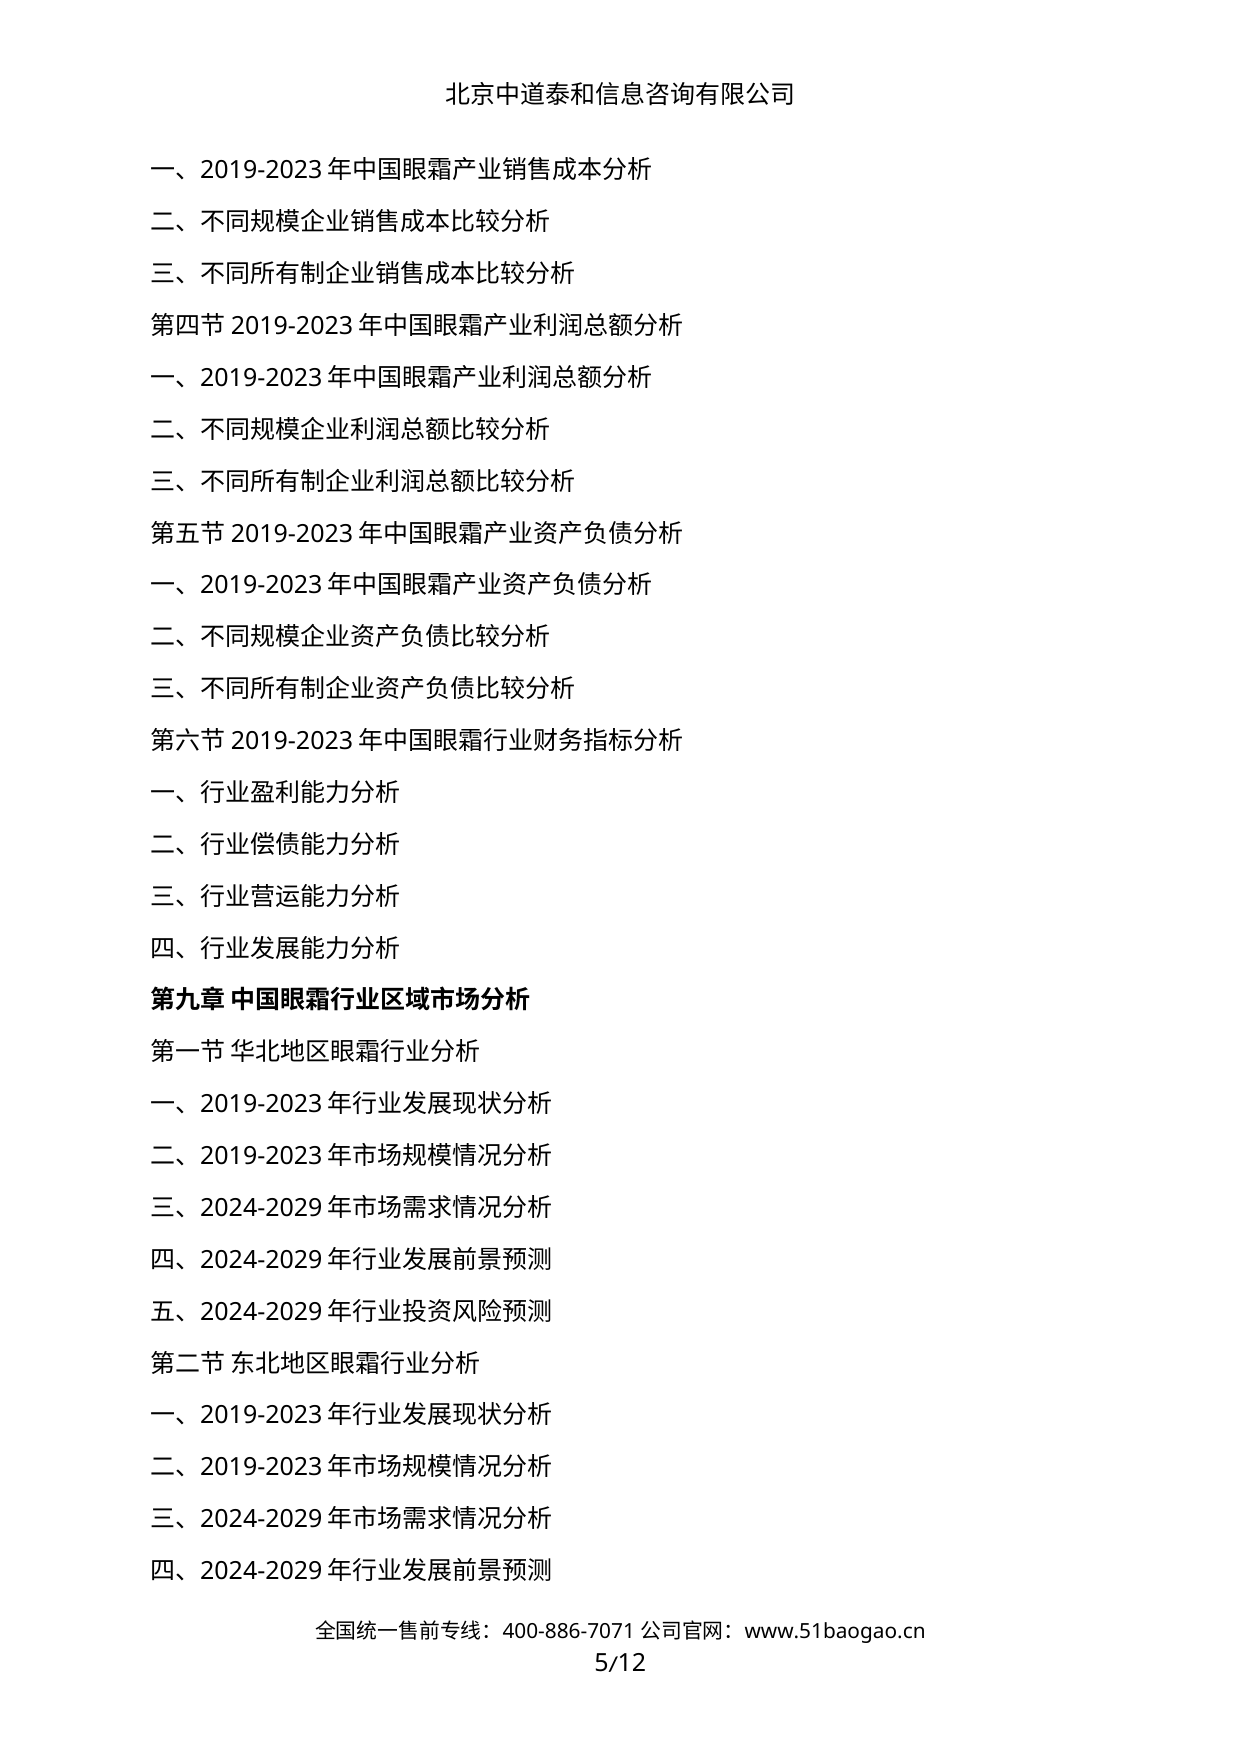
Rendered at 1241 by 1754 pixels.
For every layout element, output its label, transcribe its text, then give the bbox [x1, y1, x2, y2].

text 二、不同规模企业销售成本比较分析 [150, 202, 1090, 238]
text 第一节 华北地区眼霜行业分析 [150, 1032, 1090, 1068]
text 三、行业营运能力分析 [150, 876, 1090, 912]
text 二、行业偿债能力分析 [150, 824, 1090, 861]
text 三、2024-2029年市场需求情况分析 [150, 1499, 1090, 1535]
text 四、行业发展能力分析 [150, 928, 1090, 964]
text 第二节 东北地区眼霜行业分析 [150, 1343, 1090, 1379]
text 第四节 2019-2023年中国眼霜产业利润总额分析 [150, 306, 1090, 342]
text 一、2019-2023年行业发展现状分析 [150, 1395, 1090, 1431]
text 一、2019-2023年中国眼霜产业资产负债分析 [150, 565, 1090, 601]
text 五、2024-2029年行业投资风险预测 [150, 1291, 1090, 1327]
text 四、2024-2029年行业发展前景预测 [150, 1551, 1090, 1587]
text 三、2024-2029年市场需求情况分析 [150, 1187, 1090, 1224]
text 第九章 中国眼霜行业区域市场分析 [150, 980, 1090, 1016]
text 二、不同规模企业资产负债比较分析 [150, 617, 1090, 653]
text 二、2019-2023年市场规模情况分析 [150, 1447, 1090, 1483]
text 一、行业盈利能力分析 [150, 772, 1090, 809]
text 四、2024-2029年行业发展前景预测 [150, 1239, 1090, 1276]
text 二、2019-2023年市场规模情况分析 [150, 1136, 1090, 1172]
text 一、2019-2023年中国眼霜产业销售成本分析 [150, 150, 1090, 186]
text 第五节 2019-2023年中国眼霜产业资产负债分析 [150, 513, 1090, 549]
text 三、不同所有制企业销售成本比较分析 [150, 254, 1090, 290]
text 三、不同所有制企业资产负债比较分析 [150, 669, 1090, 705]
text 三、不同所有制企业利润总额比较分析 [150, 461, 1090, 497]
text 一、2019-2023年行业发展现状分析 [150, 1084, 1090, 1120]
text 二、不同规模企业利润总额比较分析 [150, 409, 1090, 446]
text 第六节 2019-2023年中国眼霜行业财务指标分析 [150, 721, 1090, 757]
text 一、2019-2023年中国眼霜产业利润总额分析 [150, 357, 1090, 394]
